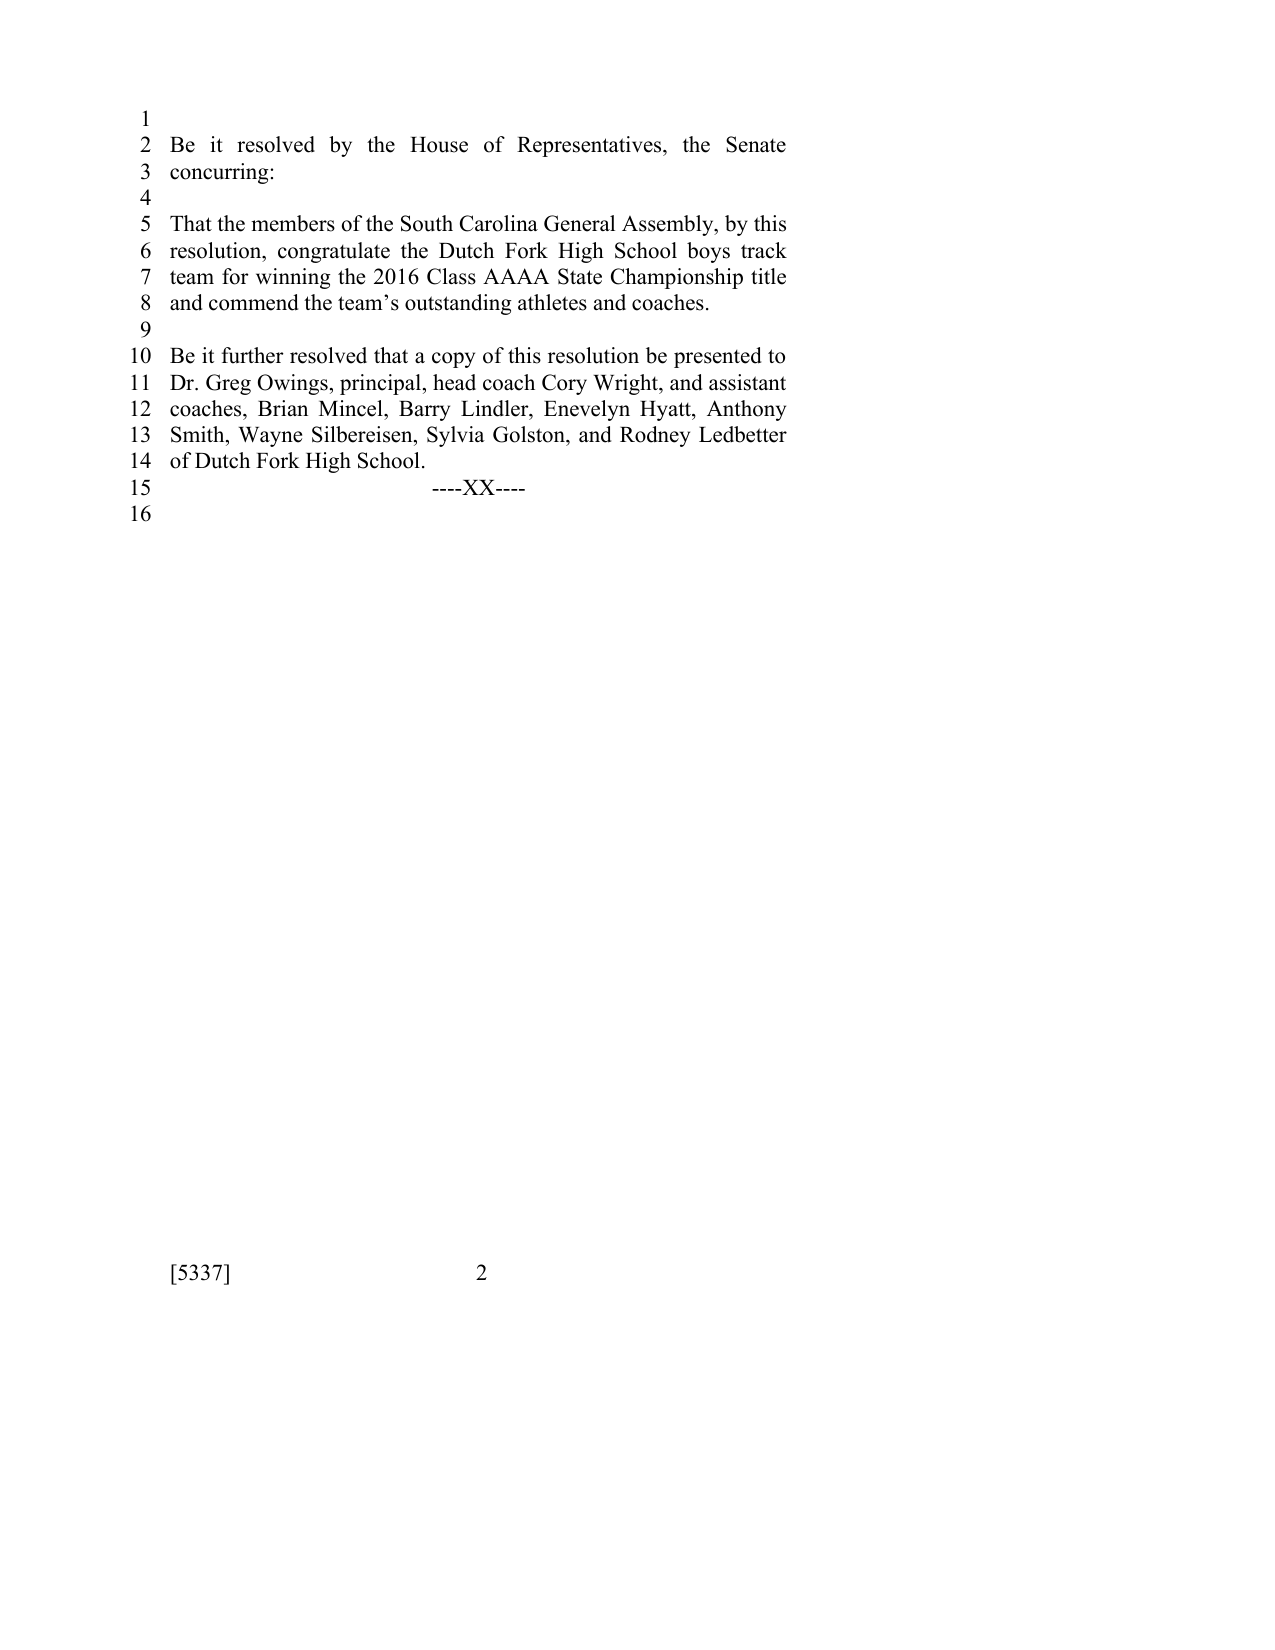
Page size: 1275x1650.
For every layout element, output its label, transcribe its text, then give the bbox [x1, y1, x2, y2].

text That the members of the South Carolina General Assembly, by this resolution, congratulate the Dutch Fork High School boys track team for winning the 2016 Class AAAA State Championship title and commend the team’s outstanding athletes and coaches. [169, 210, 787, 316]
text Be it resolved by the House of Representatives, the Senate concurring: [169, 131, 787, 184]
text ----XX---- [169, 474, 787, 500]
text Be it further resolved that a copy of this resolution be presented to Dr. Greg Owings, principal, head coach Cory Wright, and assistant coaches, Brian Mincel, Barry Lindler, Enevelyn Hyatt, Anthony Smith, Wayne Silbereisen, Sylvia Golston, and Rodney Ledbetter of Dutch Fork High School. [169, 342, 787, 474]
